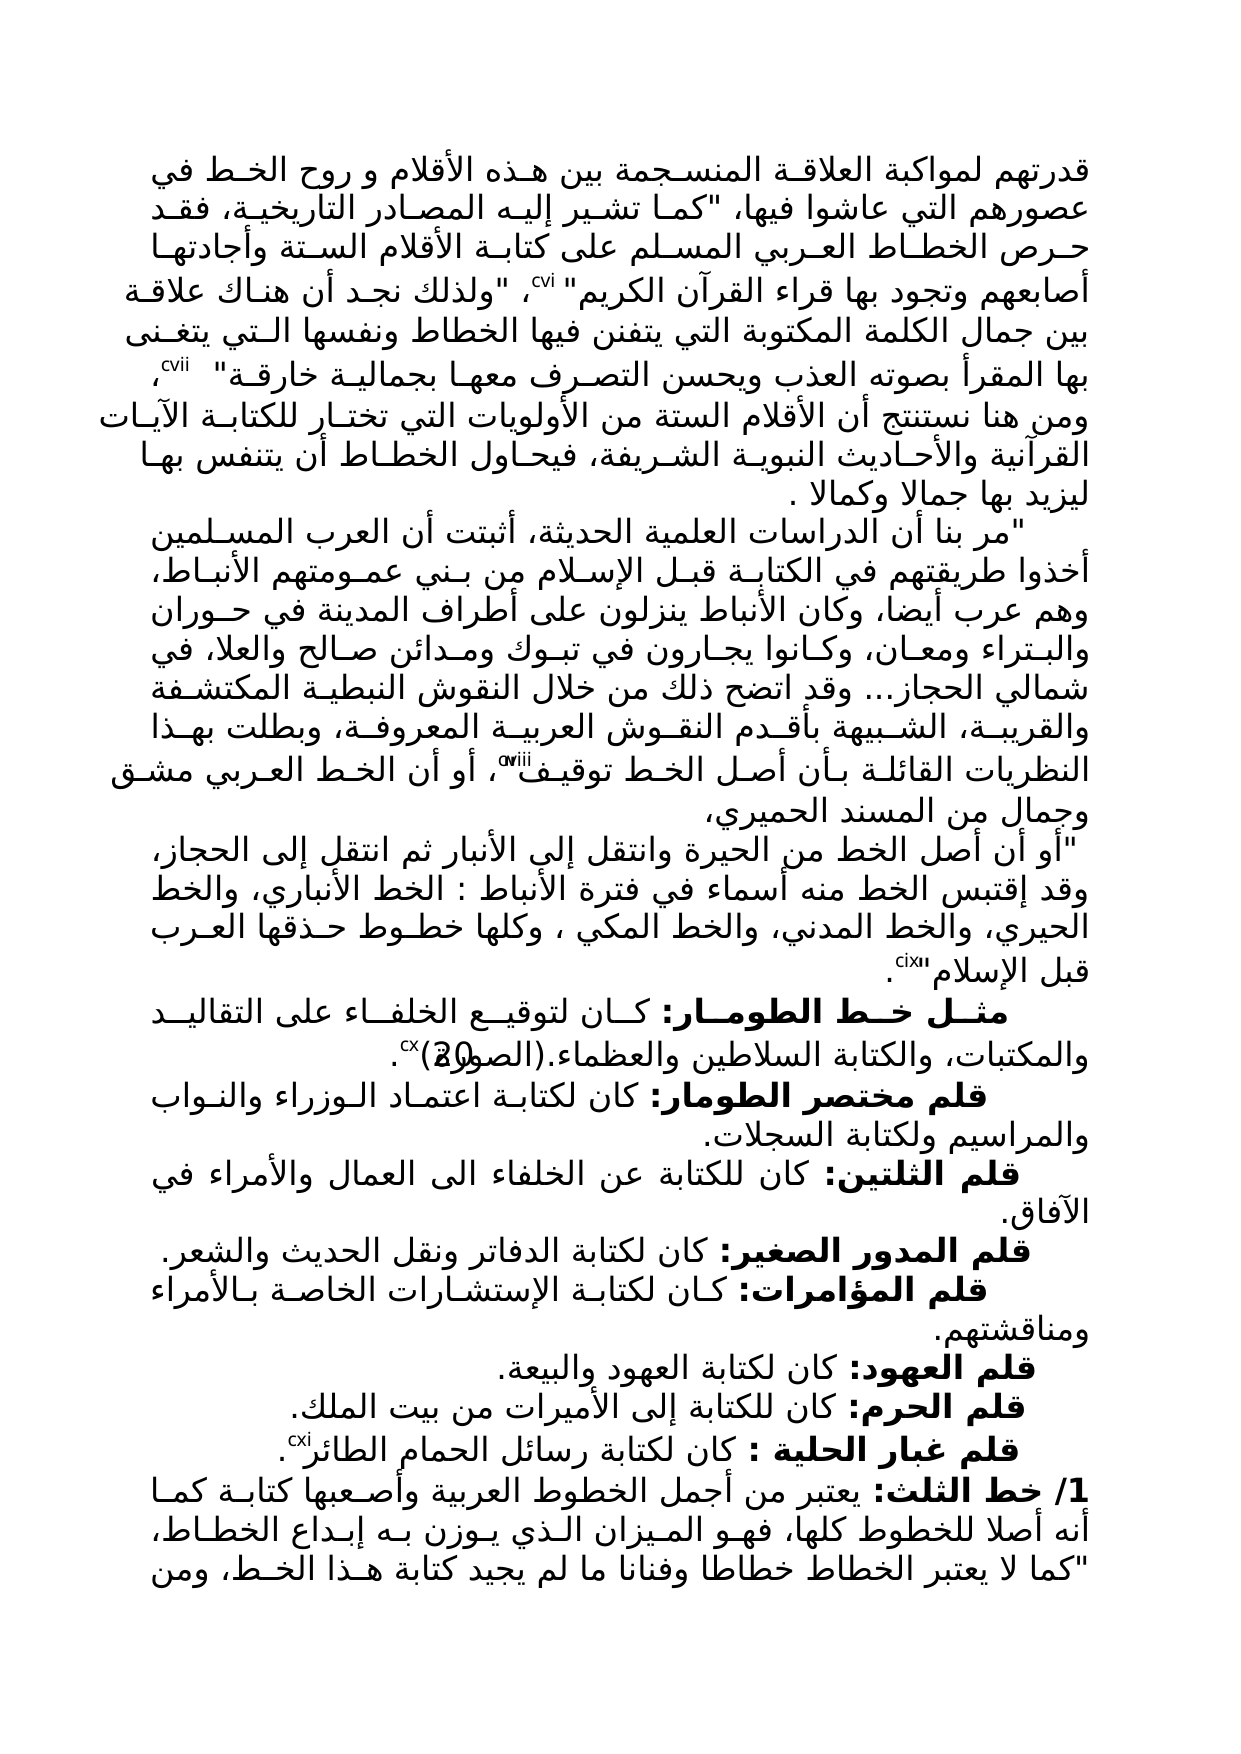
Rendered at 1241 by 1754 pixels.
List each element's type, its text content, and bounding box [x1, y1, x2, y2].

text مثل خط الطومار: كان لتوقيع الخلفاء على التقاليد والمكتبات، والكتابة السلاطين والعظماء.(الصورة20). [150, 992, 1090, 1076]
text قلم مختصر الطومار: كان لكتابة اعتماد الوزراء والنواب والمراسيم ولكتابة السجلات. [150, 1076, 1090, 1154]
text قلم العهود: كان لكتابة العهود والبيعة. [150, 1348, 1090, 1387]
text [150, 150, 1090, 513]
text "مر بنا أن الدراسات العلمية الحديثة، أثبتت أن العرب المسلمين أخذوا طريقتهم في الكتابة قبل الإسلام من بني عمومتهم الأنباط، وهم عرب أيضا، وكان الأنباط ينزلون على أطراف المدينة في حوران والبتراء ومعان، وكانوا يجارون في تبوك ومدائن صالح والعلا، في شمالي الحجاز... وقد اتضح ذلك من خلال النقوش النبطية المكتشفة والقريبة، الشبيهة بأقدم النقوش العربية المعروفة، وبطلت بهذا النظريات القائلة بأن أصل الخط توقيف"، أو أن الخط العربي مشق وجمال من المسند الحميري، [150, 513, 1090, 830]
text قلم المؤامرات: كان لكتابة الإستشارات الخاصة بالأمراء ومناقشتهم. [150, 1271, 1090, 1348]
text قلم المدور الصغير: كان لكتابة الدفاتر ونقل الحديث والشعر. [150, 1232, 1090, 1271]
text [150, 1472, 1090, 1588]
text "أو أن أصل الخط من الحيرة وانتقل إلى الأنبار ثم انتقل إلى الحجاز، وقد إقتبس الخط منه أسماء في فترة الأنباط : الخط الأنباري، والخط الحيري، والخط المدني، والخط المكي ، وكلها خطوط حذقها العرب قبل الإسلام". [150, 830, 1090, 992]
text قلم الثلتين: كان للكتابة عن الخلفاء الى العمال والأمراء في الآفاق. [150, 1154, 1090, 1232]
text قلم غبار الحلية : كان لكتابة رسائل الحمام الطائر. [150, 1426, 1090, 1472]
text قلم الحرم: كان للكتابة إلى الأميرات من بيت الملك. [150, 1387, 1090, 1426]
